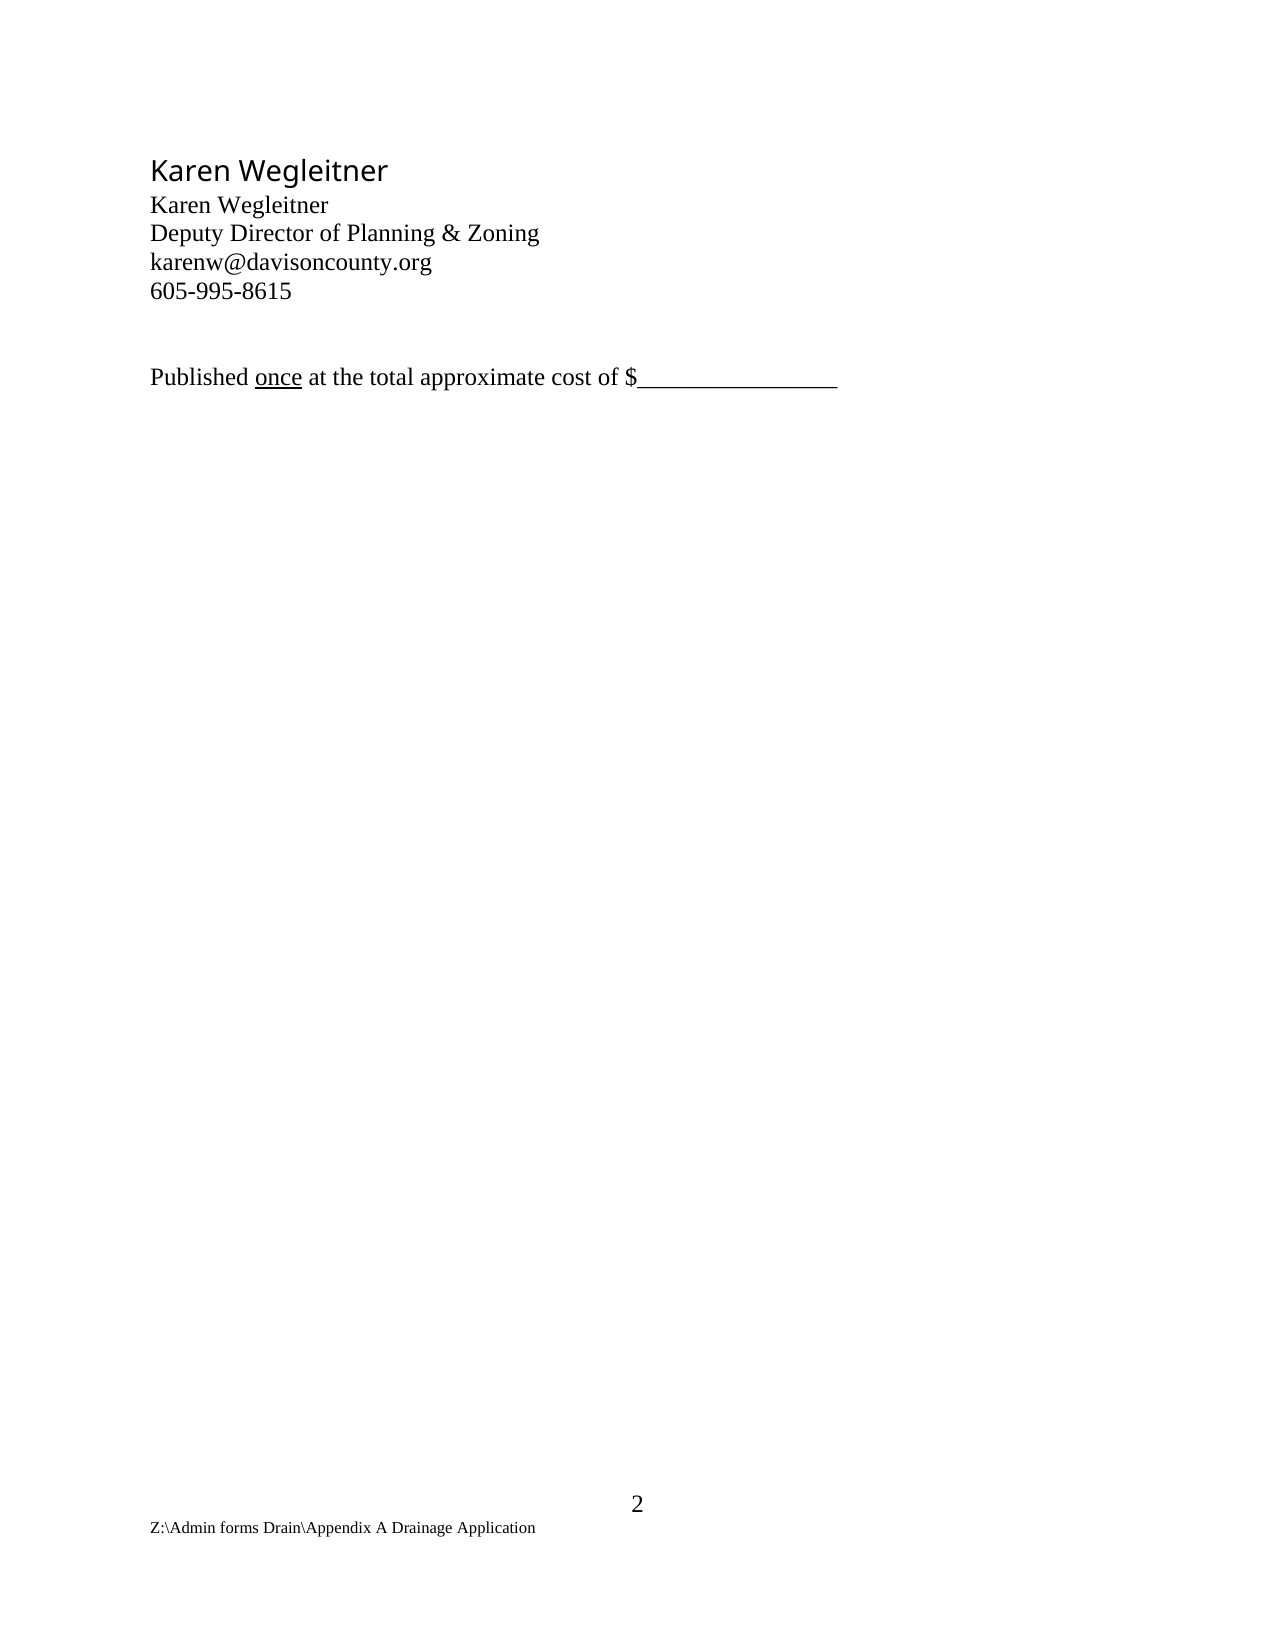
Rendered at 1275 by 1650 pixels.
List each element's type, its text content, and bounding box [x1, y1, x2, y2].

text Published once at the total approximate cost of $________________ [150, 362, 1125, 391]
text karenw@davisoncounty.org [150, 247, 1125, 276]
text Karen Wegleitner Karen Wegleitner Deputy Director of Planning & Zoning [150, 150, 1125, 247]
text 605-995-8615 [150, 276, 1125, 305]
